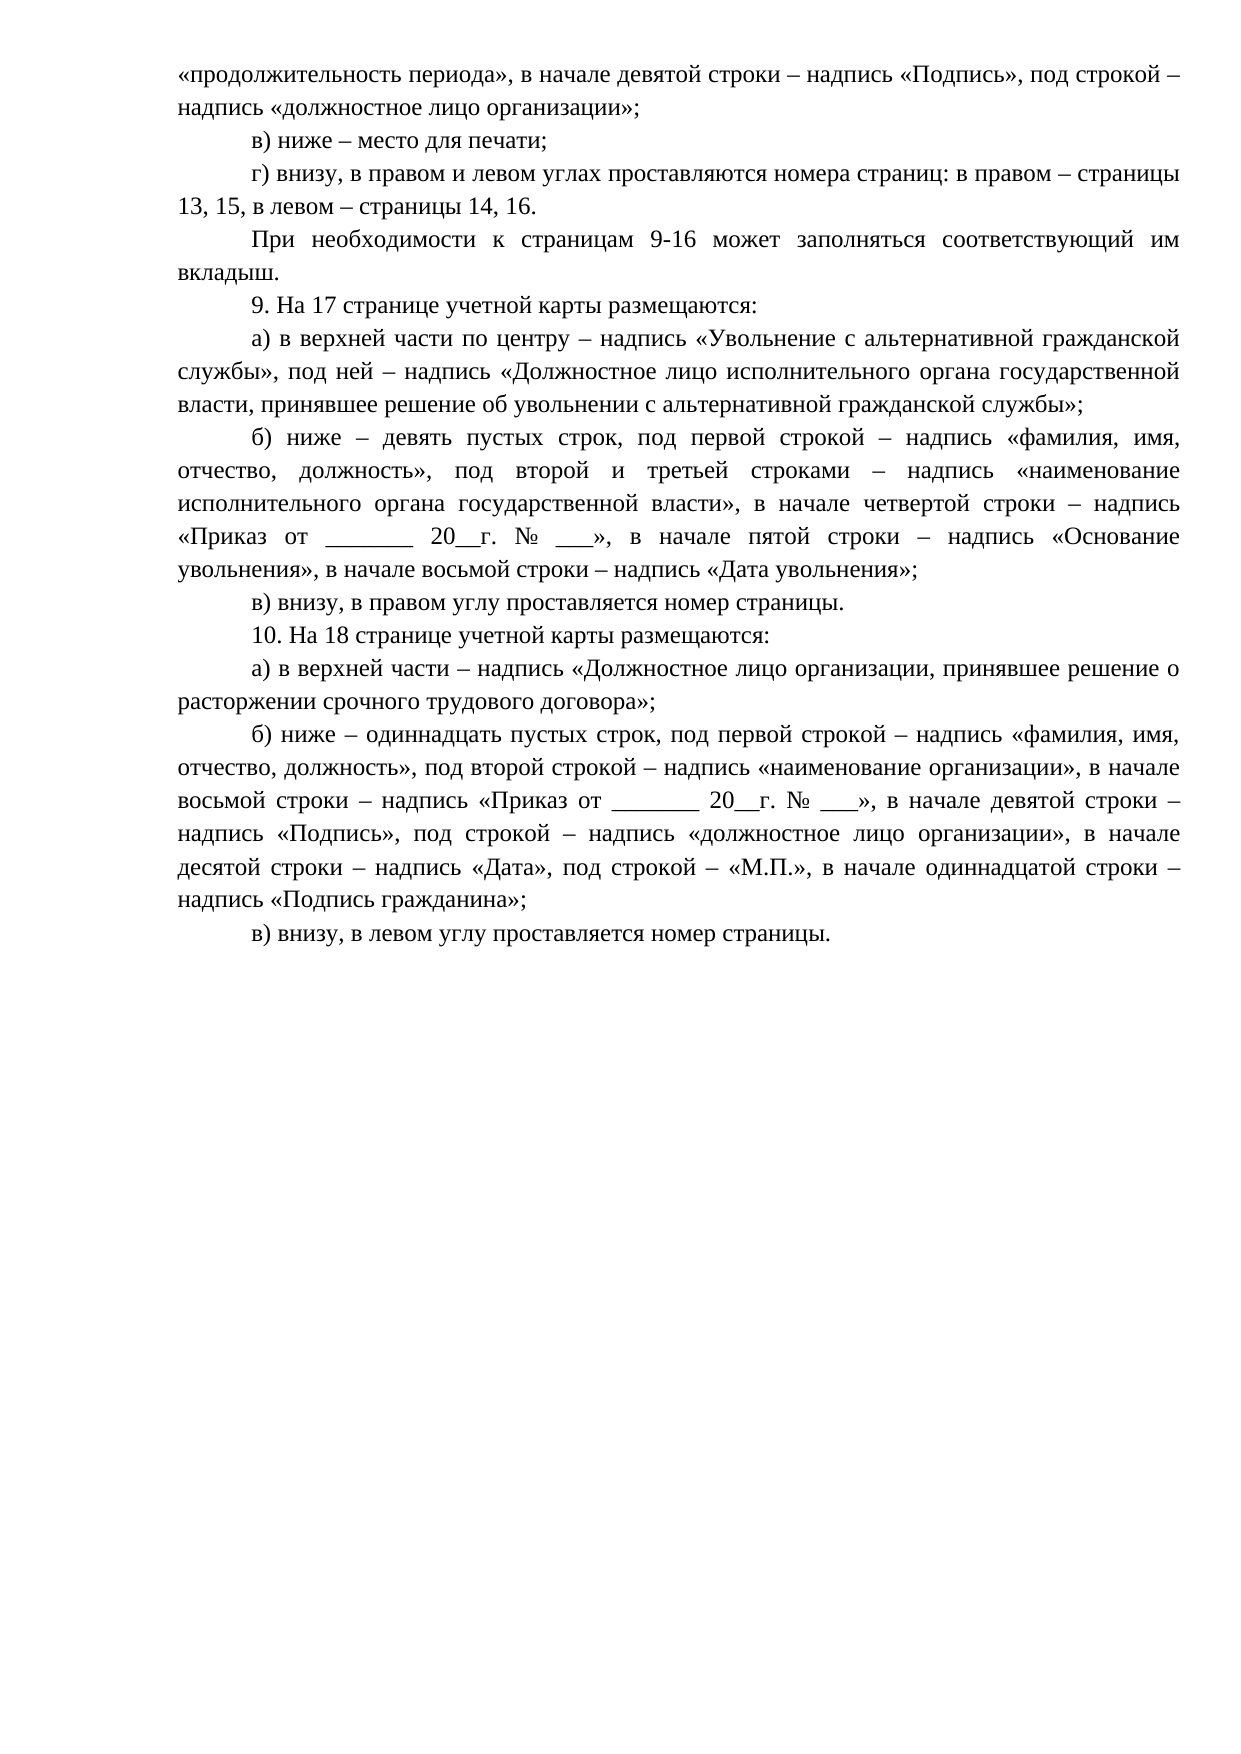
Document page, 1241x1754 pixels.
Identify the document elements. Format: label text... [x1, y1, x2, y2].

text в) внизу, в левом углу проставляется номер страницы. [177, 918, 1181, 946]
text 9. На 17 странице учетной карты размещаются: [177, 290, 1181, 319]
text в) ниже – место для печати; [177, 125, 1181, 154]
text При необходимости к страницам 9-16 может заполняться соответствующий им вкладыш. [177, 224, 1181, 286]
text б) ниже – девять пустых строк, под первой строкой – надпись «фамилия, имя, отчество, должность», под второй и третьей строками – надпись «наименование исполнительного органа государственной власти», в начале четвертой строки – надпись «Приказ от _______ 20__г. № ___», в начале пятой строки – надпись «Основание увольнения», в начале восьмой строки – надпись «Дата увольнения»; [177, 422, 1181, 583]
text а) в верхней части по центру – надпись «Увольнение с альтернативной гражданской службы», под ней – надпись «Должностное лицо исполнительного органа государственной власти, принявшее решение об увольнении с альтернативной гражданской службы»; [177, 323, 1181, 418]
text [177, 59, 1181, 121]
text г) внизу, в правом и левом углах проставляются номера страниц: в правом – страницы 13, 15, в левом – страницы 14, 16. [177, 158, 1181, 220]
text в) внизу, в правом углу проставляется номер страницы. [177, 587, 1181, 616]
text б) ниже – одиннадцать пустых строк, под первой строкой – надпись «фамилия, имя, отчество, должность», под второй строкой – надпись «наименование организации», в начале восьмой строки – надпись «Приказ от _______ 20__г. № ___», в начале девятой строки – надпись «Подпись», под строкой – надпись «должностное лицо организации», в начале десятой строки – надпись «Дата», под строкой – «М.П.», в начале одиннадцатой строки – надпись «Подпись гражданина»; [177, 719, 1181, 913]
text 10. На 18 странице учетной карты размещаются: [177, 620, 1181, 649]
text а) в верхней части – надпись «Должностное лицо организации, принявшее решение о расторжении срочного трудового договора»; [177, 653, 1181, 715]
